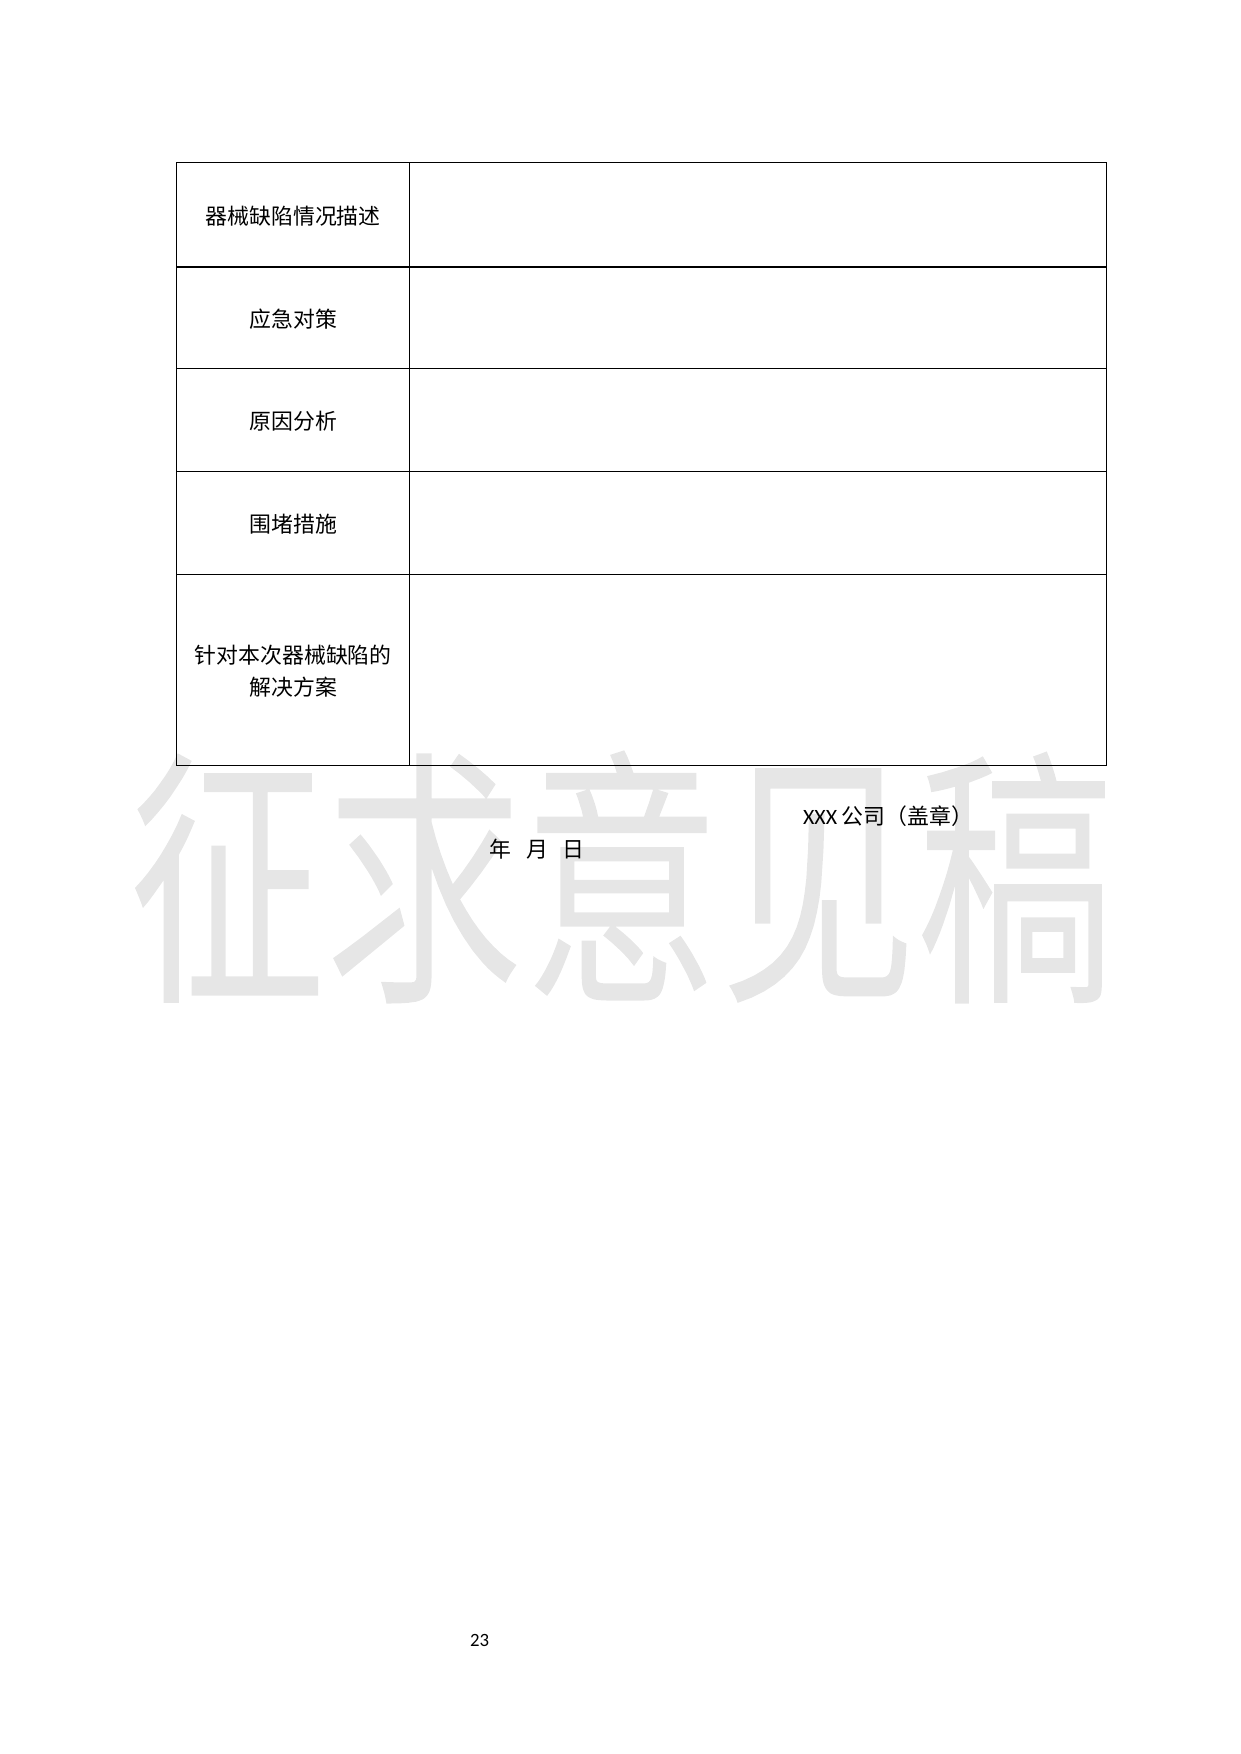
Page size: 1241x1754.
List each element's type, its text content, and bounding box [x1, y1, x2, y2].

table_cell [410, 472, 1106, 574]
table_cell [410, 575, 1106, 765]
table_cell [410, 369, 1106, 471]
table_cell [410, 268, 1106, 368]
table_cell 器械缺陷情况描述 [177, 163, 409, 266]
table_cell 围堵措施 [177, 472, 409, 574]
text 年 月 日 [187, 831, 1053, 864]
table_cell 针对本次器械缺陷的解决方案 [177, 575, 409, 765]
table_cell 应急对策 [177, 268, 409, 368]
table_cell 原因分析 [177, 369, 409, 471]
text XXX公司（盖章） [187, 799, 1053, 831]
table_cell [410, 163, 1106, 266]
